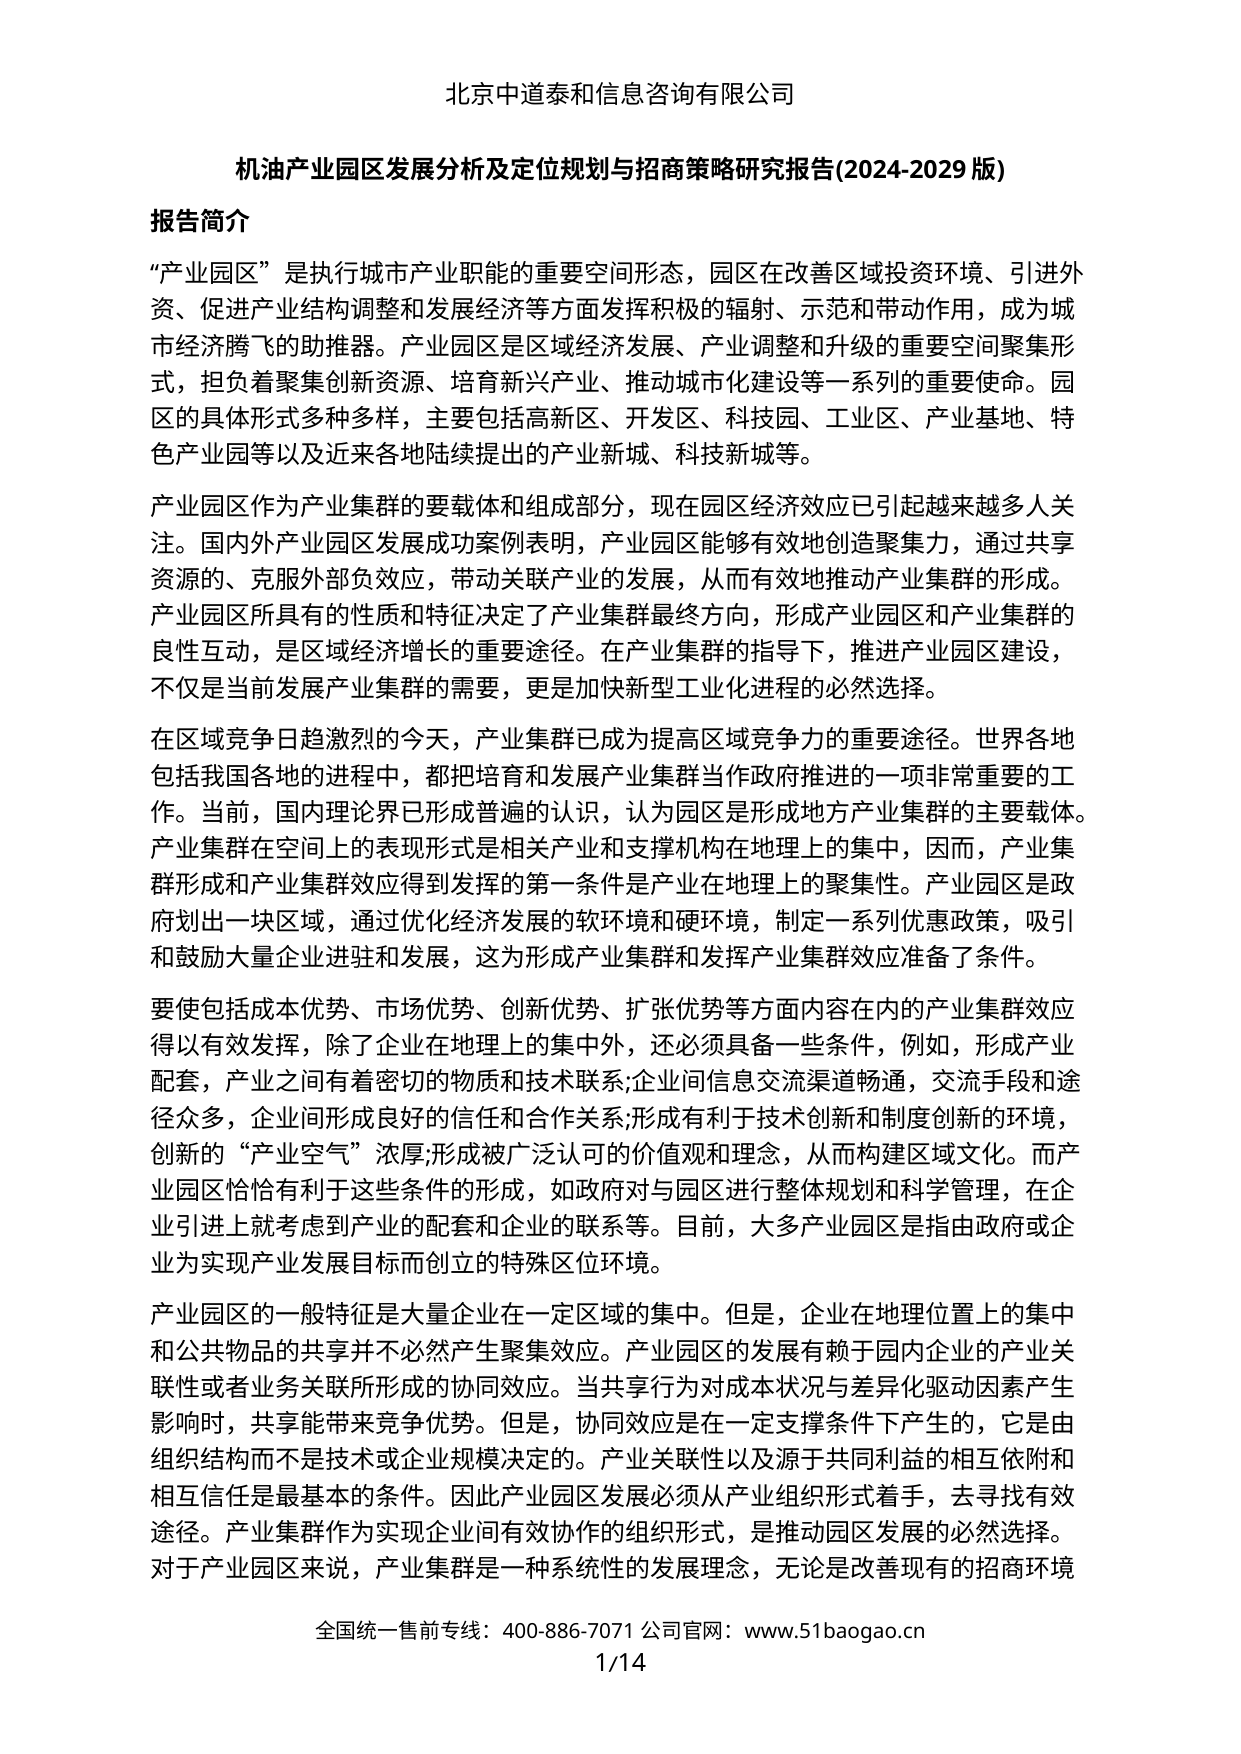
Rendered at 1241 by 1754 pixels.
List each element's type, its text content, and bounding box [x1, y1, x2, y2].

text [150, 1295, 1090, 1585]
text 在区域竞争日趋激烈的今天，产业集群已成为提高区域竞争力的重要途径。世界各地包括我国各地的进程中，都把培育和发展产业集群当作政府推进的一项非常重要的工作。当前，国内理论界已形成普遍的认识，认为园区是形成地方产业集群的主要载体。产业集群在空间上的表现形式是相关产业和支撑机构在地理上的集中，因而，产业集群形成和产业集群效应得到发挥的第一条件是产业在地理上的聚集性。产业园区是政府划出一块区域，通过优化经济发展的软环境和硬环境，制定一系列优惠政策，吸引和鼓励大量企业进驻和发展，这为形成产业集群和发挥产业集群效应准备了条件。 [150, 720, 1090, 974]
text 机油产业园区发展分析及定位规划与招商策略研究报告(2024-2029版) [150, 150, 1090, 186]
text 要使包括成本优势、市场优势、创新优势、扩张优势等方面内容在内的产业集群效应得以有效发挥，除了企业在地理上的集中外，还必须具备一些条件，例如，形成产业配套，产业之间有着密切的物质和技术联系;企业间信息交流渠道畅通，交流手段和途径众多，企业间形成良好的信任和合作关系;形成有利于技术创新和制度创新的环境，创新的“产业空气”浓厚;形成被广泛认可的价值观和理念，从而构建区域文化。而产业园区恰恰有利于这些条件的形成，如政府对与园区进行整体规划和科学管理，在企业引进上就考虑到产业的配套和企业的联系等。目前，大多产业园区是指由政府或企业为实现产业发展目标而创立的特殊区位环境。 [150, 989, 1090, 1279]
text “产业园区”是执行城市产业职能的重要空间形态，园区在改善区域投资环境、引进外资、促进产业结构调整和发展经济等方面发挥积极的辐射、示范和带动作用，成为城市经济腾飞的助推器。产业园区是区域经济发展、产业调整和升级的重要空间聚集形式，担负着聚集创新资源、培育新兴产业、推动城市化建设等一系列的重要使命。园区的具体形式多种多样，主要包括高新区、开发区、科技园、工业区、产业基地、特色产业园等以及近来各地陆续提出的产业新城、科技新城等。 [150, 254, 1090, 471]
text 产业园区作为产业集群的要载体和组成部分，现在园区经济效应已引起越来越多人关注。国内外产业园区发展成功案例表明，产业园区能够有效地创造聚集力，通过共享资源的、克服外部负效应，带动关联产业的发展，从而有效地推动产业集群的形成。产业园区所具有的性质和特征决定了产业集群最终方向，形成产业园区和产业集群的良性互动，是区域经济增长的重要途径。在产业集群的指导下，推进产业园区建设，不仅是当前发展产业集群的需要，更是加快新型工业化进程的必然选择。 [150, 487, 1090, 704]
text 报告简介 [150, 202, 1090, 238]
